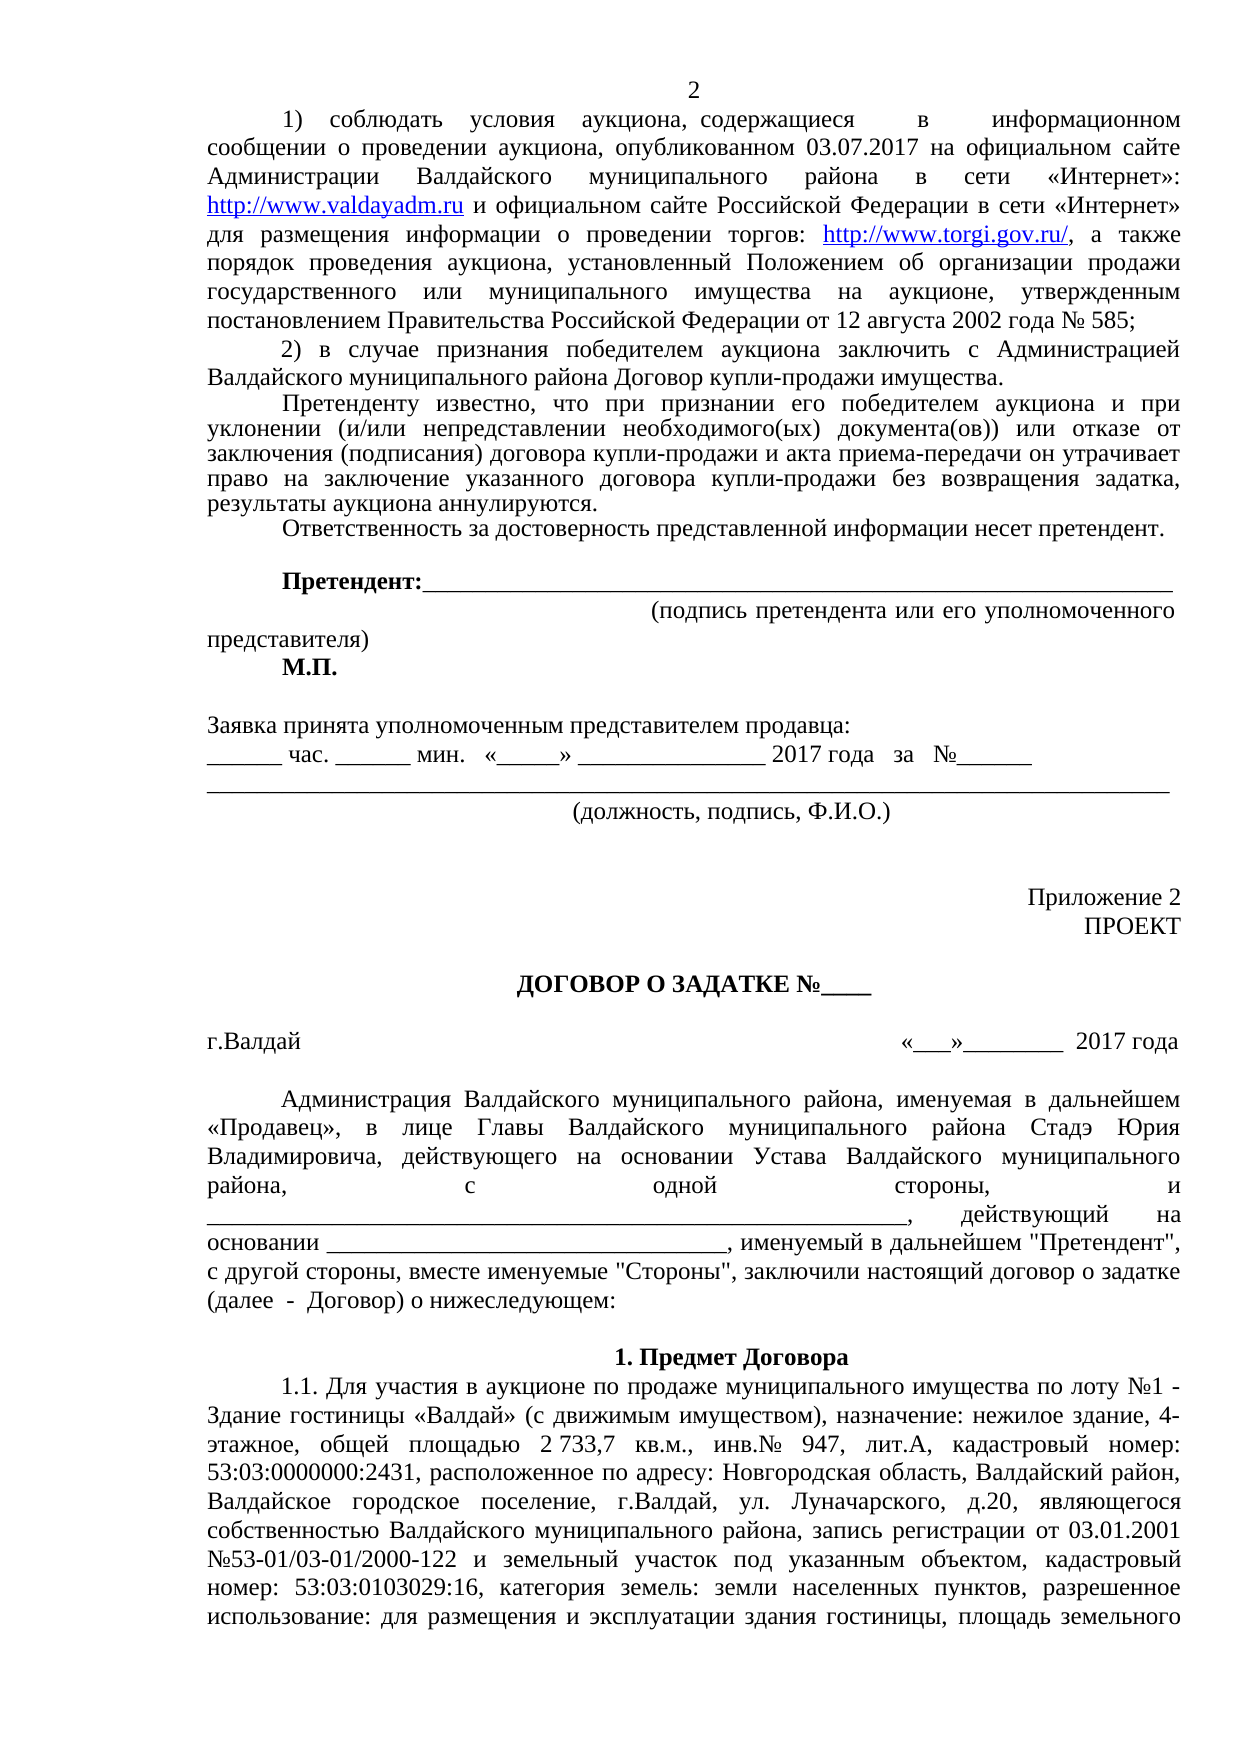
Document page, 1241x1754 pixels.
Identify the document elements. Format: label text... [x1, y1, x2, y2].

text (должность, подпись, Ф.И.О.) [207, 796, 1181, 825]
text 1) соблюдать условия аукциона, содержащиеся в информационном сообщении о проведении аукциона, опубликованном 03.07.2017 на официальном сайте Администрации Валдайского муниципального района в сети «Интернет»: http://www.valdayadm.ru и официальном сайте Российской Федерации в сети «Интернет» для размещения информации о проведении торгов: http://www.torgi.gov.ru/, а также порядок проведения аукциона, установленный Положением об организации продажи государственного или муниципального имущества на аукционе, утвержденным постановлением Правительства Российской Федерации от 12 августа 2002 года № 585; [207, 104, 1181, 334]
text 2) в случае признания победителем аукциона заключить с Администрацией Валдайского муниципального района Договор купли-продажи имущества. [207, 334, 1181, 391]
text ______ час. ______ мин. «_____» _______________ 2017 года за №______ [207, 739, 1181, 767]
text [207, 1371, 1181, 1630]
text Претенденту известно, что при признании его победителем аукциона и при уклонении (и/или непредставлении необходимого(ых) документа(ов)) или отказе от заключения (подписания) договора купли-продажи и акта приема-передачи он утрачивает право на заключение указанного договора купли-продажи без возвращения задатка, результаты аукциона аннулируются. [207, 391, 1181, 516]
text 1. Предмет Договора [207, 1342, 1181, 1371]
text М.П. [207, 652, 1181, 681]
text ПРОЕКТ [207, 911, 1181, 940]
text Заявка принята уполномоченным представителем продавца: [207, 710, 1181, 739]
text ДОГОВОР О ЗАДАТКЕ №____ [207, 969, 1181, 997]
text Претендент:____________________________________________________________ [207, 566, 1181, 595]
text Администрация Валдайского муниципального района, именуемая в дальнейшем «Продавец», в лице Главы Валдайского муниципального района Стадэ Юрия Владимировича, действующего на основании Устава Валдайского муниципального района, с одной стороны, и ________________________________________________________, действующий на основании ________________________________, именуемый в дальнейшем "Претендент", с другой стороны, вместе именуемые "Стороны", заключили настоящий договор о задатке (далее - Договор) о нижеследующем: [207, 1084, 1181, 1314]
text Ответственность за достоверность представленной информации несет претендент. [207, 516, 1181, 541]
text (подпись претендента или его уполномоченного представителя) [207, 595, 1181, 652]
text Приложение 2 [207, 882, 1181, 911]
text _____________________________________________________________________________ [207, 767, 1181, 796]
text г.Валдай «___»________ 2017 года [207, 1026, 1181, 1055]
